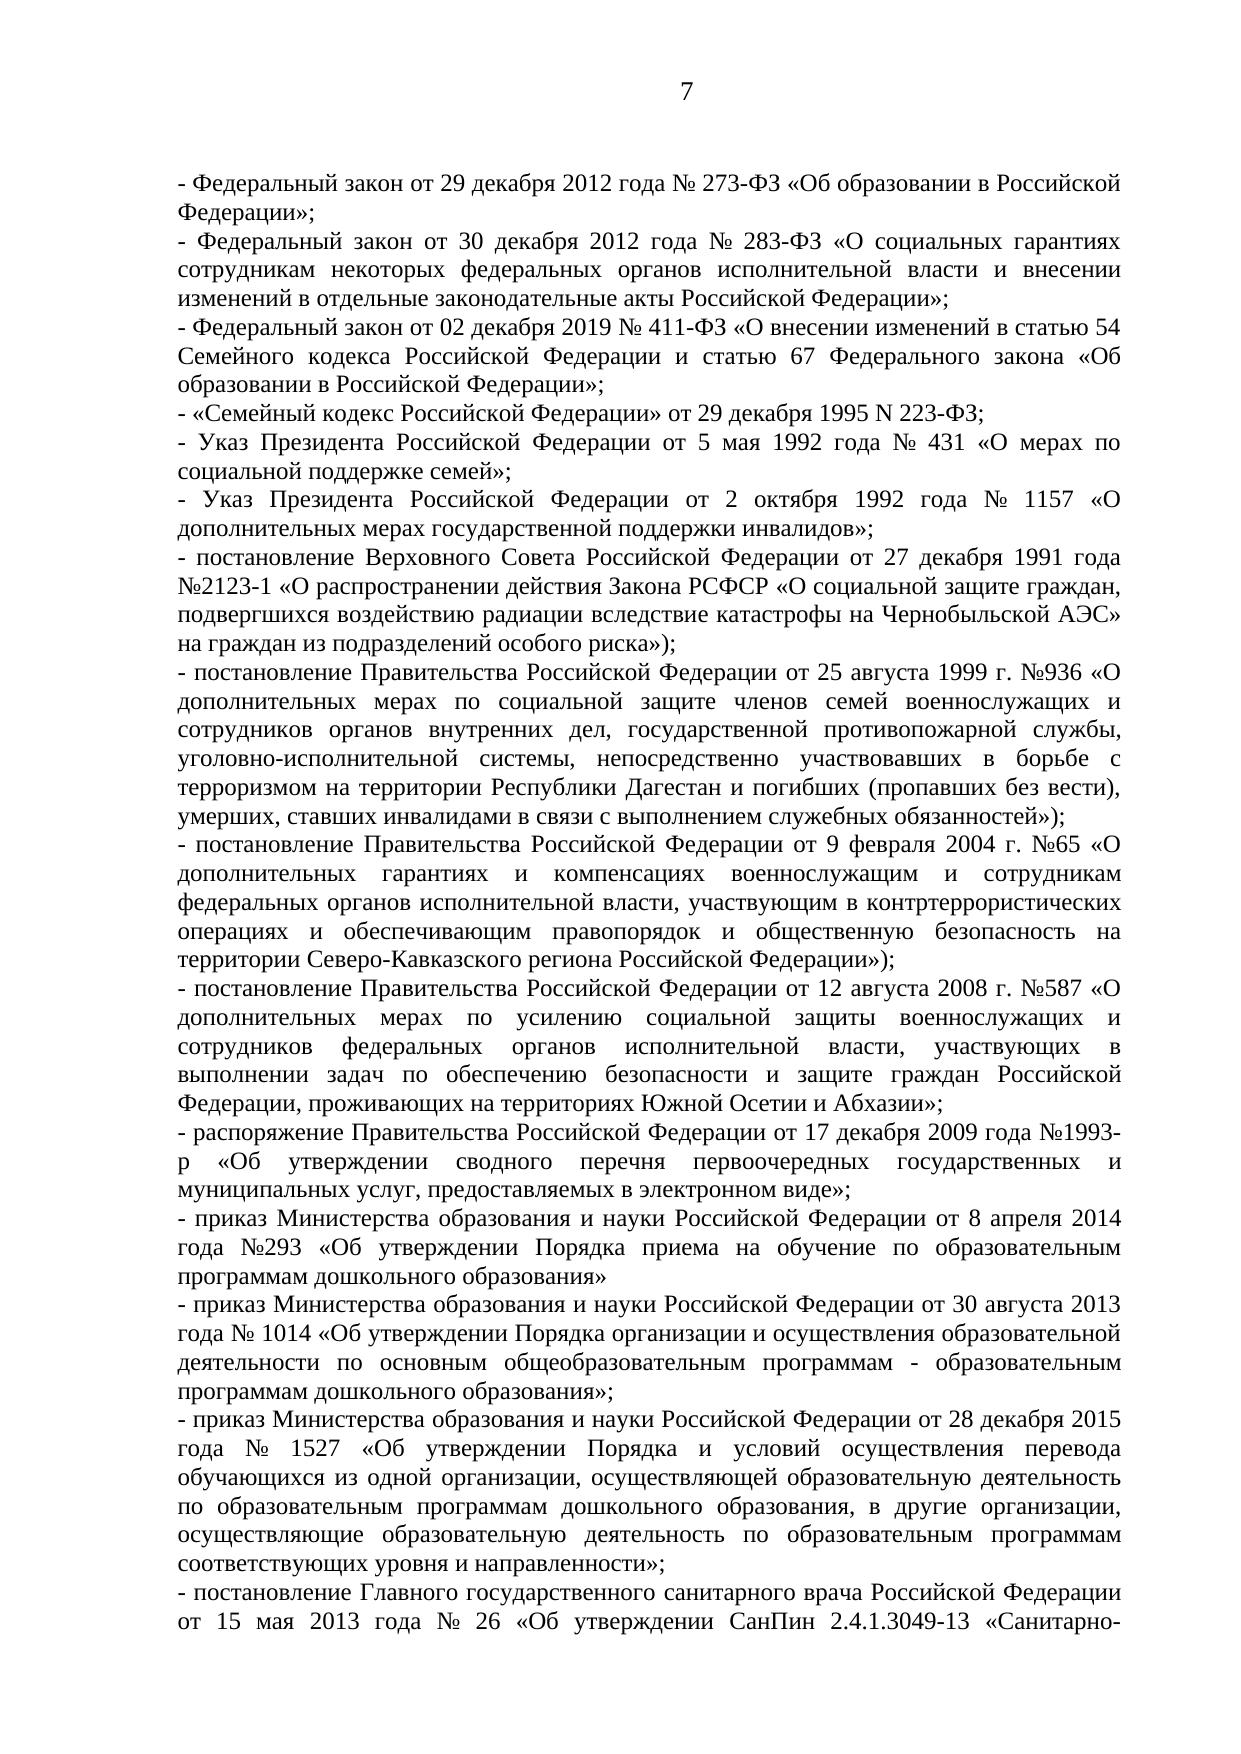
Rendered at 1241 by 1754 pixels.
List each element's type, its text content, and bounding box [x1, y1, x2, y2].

text - постановление Правительства Российской Федерации от 9 февраля . №65 «О дополнительных гарантиях и компенсациях военнослужащим и сотрудникам федеральных органов исполнительной власти, участвующим в контртеррористических операциях и обеспечивающим правопорядок и общественную безопасность на территории Северо-Кавказского региона Российской Федерации»); [177, 829, 1122, 973]
text - постановление Верховного Совета Российской Федерации от 27 декабря 1991 года №2123-1 «О распространении действия Закона РСФСР «О социальной защите граждан, подвергшихся воздействию радиации вследствие катастрофы на Чернобыльской АЭС» на граждан из подразделений особого риска»); [177, 542, 1122, 657]
text - приказ Министерства образования и науки Российской Федерации от 8 апреля 2014 года №293 «Об утверждении Порядка приема на обучение по образовательным программам дошкольного образования» [177, 1203, 1122, 1289]
text - Федеральный закон от 30 декабря 2012 года № 283-ФЗ «О социальных гарантиях сотрудникам некоторых федеральных органов исполнительной власти и внесении изменений в отдельные законодательные акты Российской Федерации»; [177, 226, 1122, 312]
text - постановление Правительства Российской Федерации от 25 августа . №936 «О дополнительных мерах по социальной защите членов семей военнослужащих и сотрудников органов внутренних дел, государственной противопожарной службы, уголовно-исполнительной системы, непосредственно участвовавших в борьбе с терроризмом на территории Республики Дагестан и погибших (пропавших без вести), умерших, ставших инвалидами в связи с выполнением служебных обязанностей»); [177, 657, 1122, 829]
text - приказ Министерства образования и науки Российской Федерации от 28 декабря 2015 года № 1527 «Об утверждении Порядка и условий осуществления перевода обучающихся из одной организации, осуществляющей образовательную деятельность по образовательным программам дошкольного образования, в другие организации, осуществляющие образовательную деятельность по образовательным программам соответствующих уровня и направленности»; [177, 1404, 1122, 1577]
text - Федеральный закон от 02 декабря 2019 № 411-ФЗ «О внесении изменений в статью 54 Семейного кодекса Российской Федерации и статью 67 Федерального закона «Об образовании в Российской Федерации»; [177, 312, 1122, 398]
text - приказ Министерства образования и науки Российской Федерации от 30 августа 2013 года № 1014 «Об утверждении Порядка организации и осуществления образовательной деятельности по основным общеобразовательным программам - образовательным программам дошкольного образования»; [177, 1289, 1122, 1404]
text - постановление Правительства Российской Федерации от 12 августа . №587 «О дополнительных мерах по усилению социальной защиты военнослужащих и сотрудников федеральных органов исполнительной власти, участвующих в выполнении задач по обеспечению безопасности и защите граждан Российской Федерации, проживающих на территориях Южной Осетии и Абхазии»; [177, 973, 1122, 1117]
text - Федеральный закон от 29 декабря 2012 года № 273-ФЗ «Об образовании в Российской Федерации»; [177, 168, 1122, 226]
text - Указ Президента Российской Федерации от 2 октября 1992 года № 1157 «О дополнительных мерах государственной поддержки инвалидов»; [177, 484, 1122, 542]
text - Указ Президента Российской Федерации от 5 мая 1992 года № 431 «О мерах по социальной поддержке семей»; [177, 427, 1122, 484]
text - распоряжение Правительства Российской Федерации от 17 декабря 2009 года №1993-р «Об утверждении сводного перечня первоочередных государственных и муниципальных услуг, предоставляемых в электронном виде»; [177, 1117, 1122, 1203]
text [177, 1577, 1122, 1634]
text - «Семейный кодекс Российской Федерации» от 29 декабря 1995 N 223-ФЗ; [177, 398, 1122, 427]
